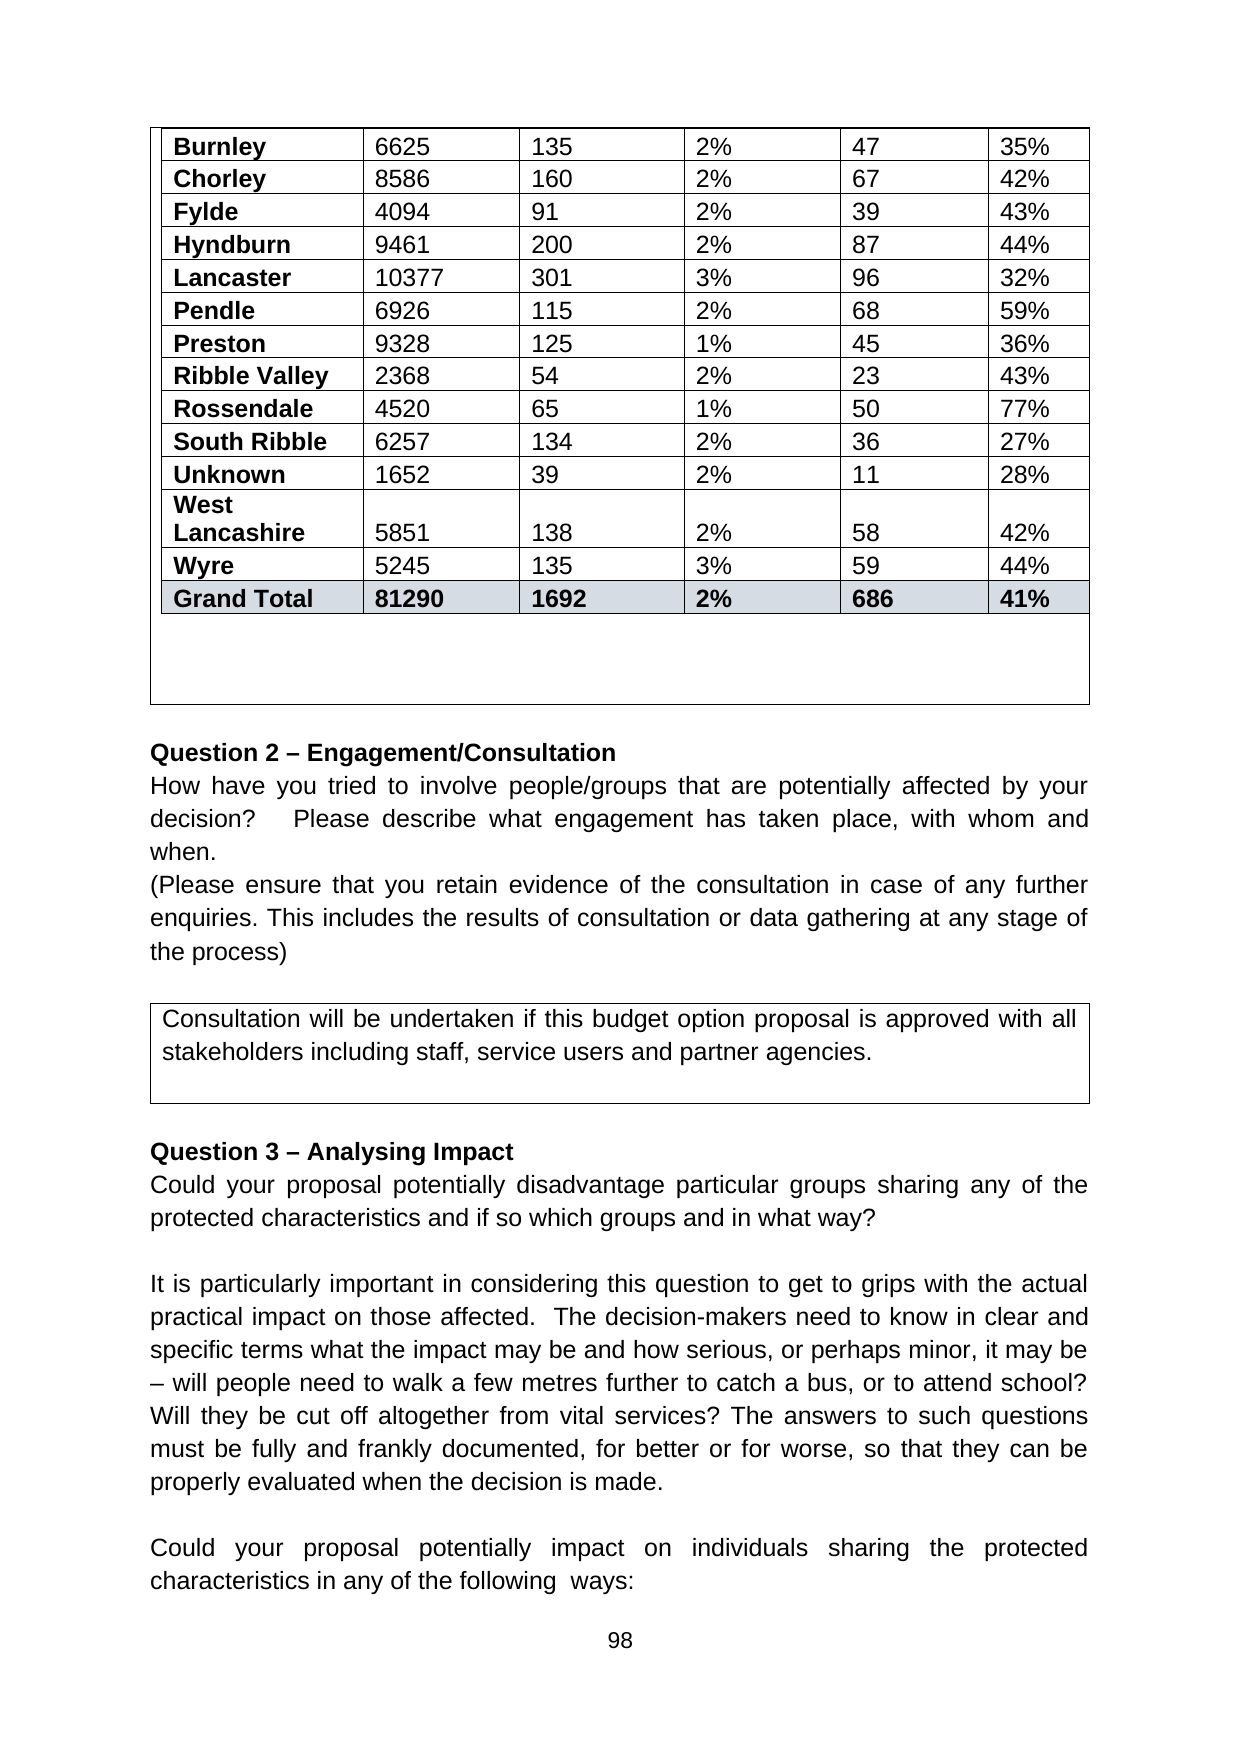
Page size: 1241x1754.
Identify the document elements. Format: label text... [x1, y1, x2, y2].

text Could your proposal potentially impact on individuals sharing the protected characteristics in any of the following ways: [150, 1533, 1090, 1595]
text Question 3 – Analysing Impact [150, 1137, 1090, 1165]
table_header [151, 128, 1089, 704]
table_header Consultation will be undertaken if this budget option proposal is approved with all stakeholders including staff, service users and partner agencies. [151, 1004, 1089, 1103]
text How have you tried to involve people/groups that are potentially affected by your decision? Please describe what engagement has taken place, with whom and when. [150, 771, 1090, 866]
text Could your proposal potentially disadvantage particular groups sharing any of the protected characteristics and if so which groups and in what way? [150, 1170, 1090, 1231]
text It is particularly important in considering this question to get to grips with the actual practical impact on those affected. The decision-makers need to know in clear and specific terms what the impact may be and how serious, or perhaps minor, it may be – will people need to walk a few metres further to catch a bus, or to attend school? Will they be cut off altogether from vital services? The answers to such questions must be fully and frankly documented, for better or for worse, so that they can be properly evaluated when the decision is made. [150, 1269, 1090, 1496]
text (Please ensure that you retain evidence of the consultation in case of any further enquiries. This includes the results of consultation or data gathering at any stage of the process) [150, 870, 1090, 965]
text Question 2 – Engagement/Consultation [150, 738, 1090, 767]
